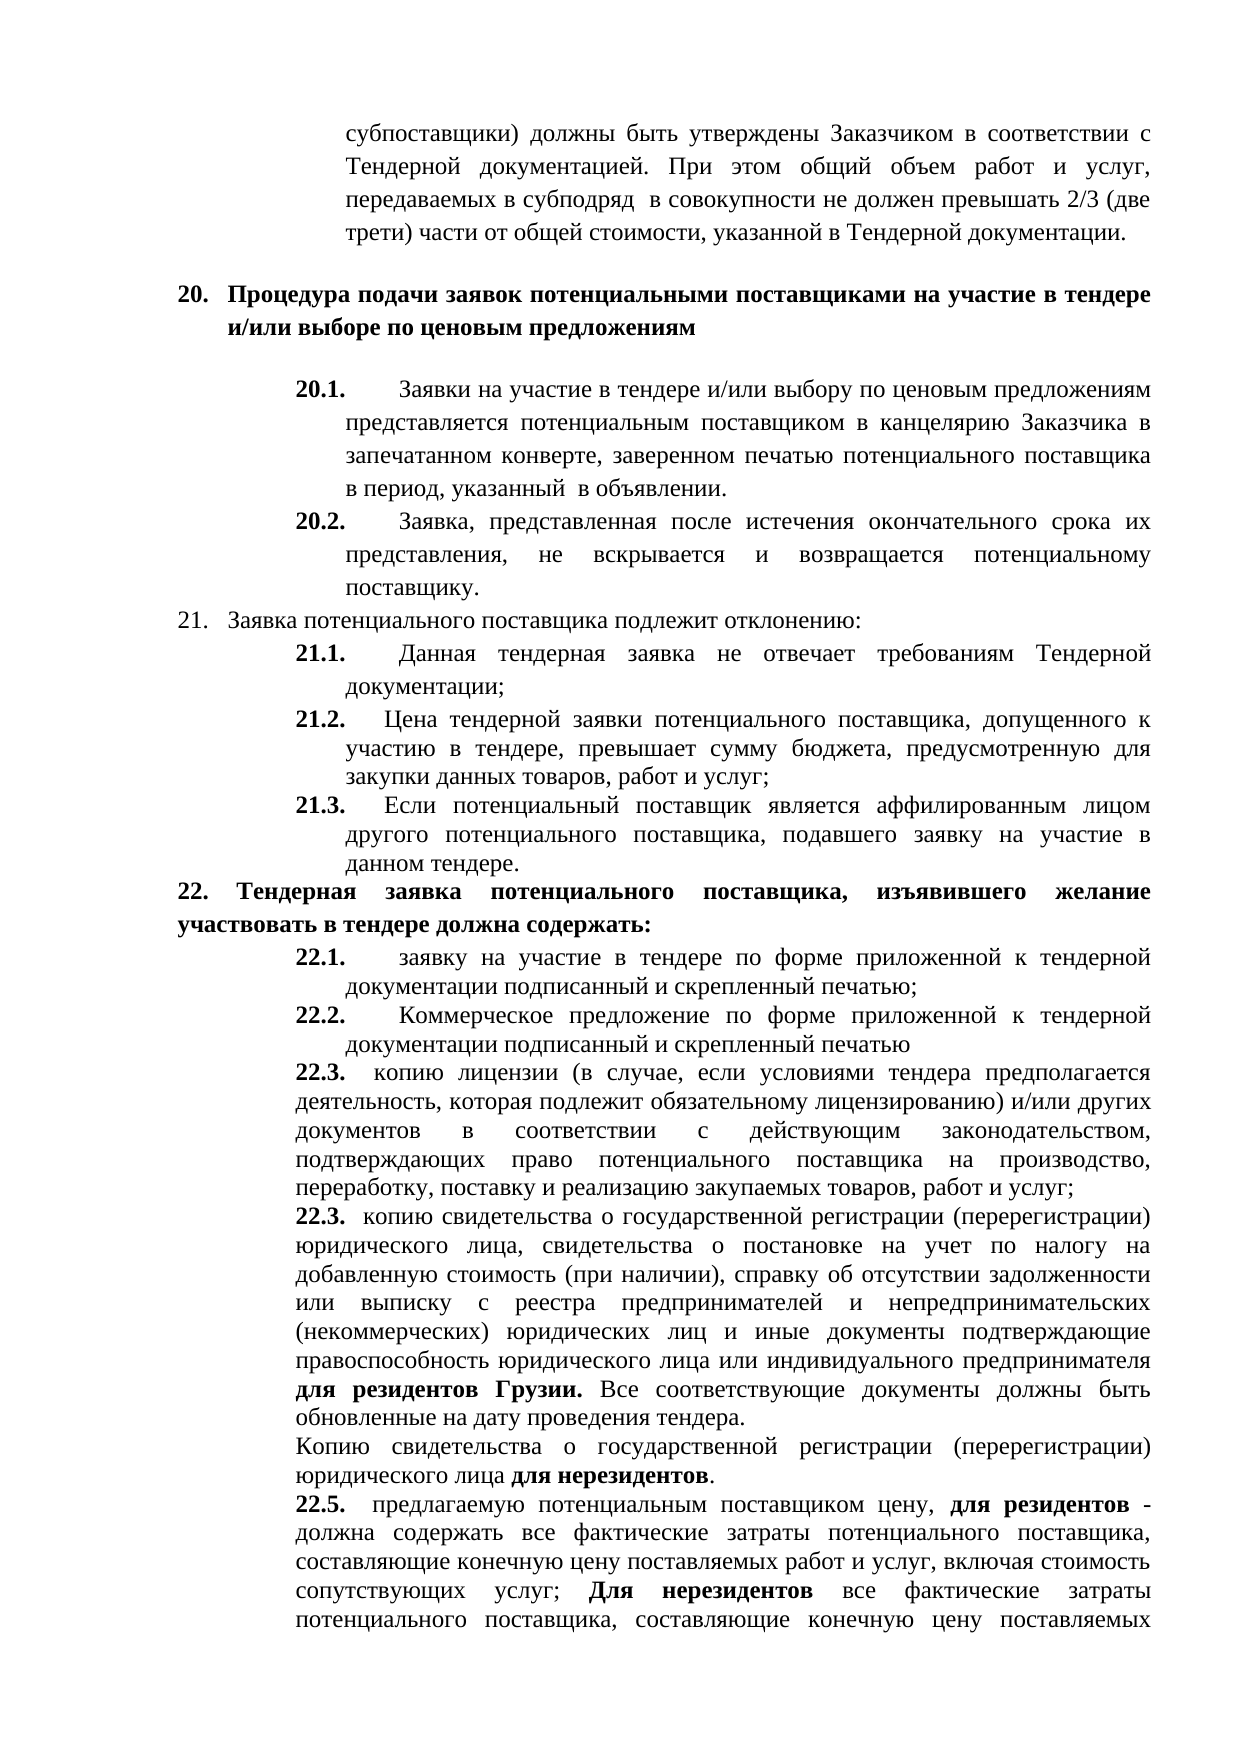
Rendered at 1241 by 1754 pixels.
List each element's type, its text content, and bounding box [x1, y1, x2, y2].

list Тендерная заявка потенциального поставщика, изъявившего желание участвовать в тендере должна содержать: [177, 876, 1152, 938]
list заявку на участие в тендере по форме приложенной к тендерной документации подписанный и скрепленный печатью; [295, 942, 1152, 1000]
text Копию свидетельства о государственной регистрации (перерегистрации) юридического лица для нерезидентов. [295, 1431, 1152, 1489]
list Заявка, представленная после истечения окончательного срока их представления, не вскрывается и возвращается потенциальному поставщику. [295, 506, 1152, 601]
list Заявки на участие в тендере и/или выбору по ценовым предложениям представляется потенциальным поставщиком в канцелярию Заказчика в запечатанном конверте, заверенном печатью потенциального поставщика в период, указанный в объявлении. [295, 374, 1152, 502]
text 22.3. копию лицензии (в случае, если условиями тендера предполагается деятельность, которая подлежит обязательному лицензированию) и/или других документов в соответствии с действующим законодательством, подтверждающих право потенциального поставщика на производство, переработку, поставку и реализацию закупаемых товаров, работ и услуг; [295, 1057, 1152, 1201]
list Процедура подачи заявок потенциальными поставщиками на участие в тендере и/или выборе по ценовым предложениям [177, 279, 1152, 341]
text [295, 1489, 1152, 1632]
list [295, 118, 1152, 246]
list Если потенциальный поставщик является аффилированным лицом другого потенциального поставщика, подавшего заявку на участие в данном тендере. [295, 790, 1152, 876]
list Заявка потенциального поставщика подлежит отклонению: [177, 605, 1152, 634]
list Данная тендерная заявка не отвечает требованиям Тендерной документации; [295, 638, 1152, 700]
list Коммерческое предложение по форме приложенной к тендерной документации подписанный и скрепленный печатью [295, 1000, 1152, 1057]
list Цена тендерной заявки потенциального поставщика, допущенного к участию в тендере, превышает сумму бюджета, предусмотренную для закупки данных товаров, работ и услуг; [295, 704, 1152, 790]
text 22.3. копию свидетельства о государственной регистрации (перерегистрации) юридического лица, свидетельства о постановке на учет по налогу на добавленную стоимость (при наличии), справку об отсутствии задолженности или выписку с реестра предпринимателей и непредпринимательских (некоммерческих) юридических лиц и иные документы подтверждающие правоспособность юридического лица или индивидуального предпринимателя для резидентов Грузии. Все соответствующие документы должны быть обновленные на дату проведения тендера. [295, 1201, 1152, 1431]
